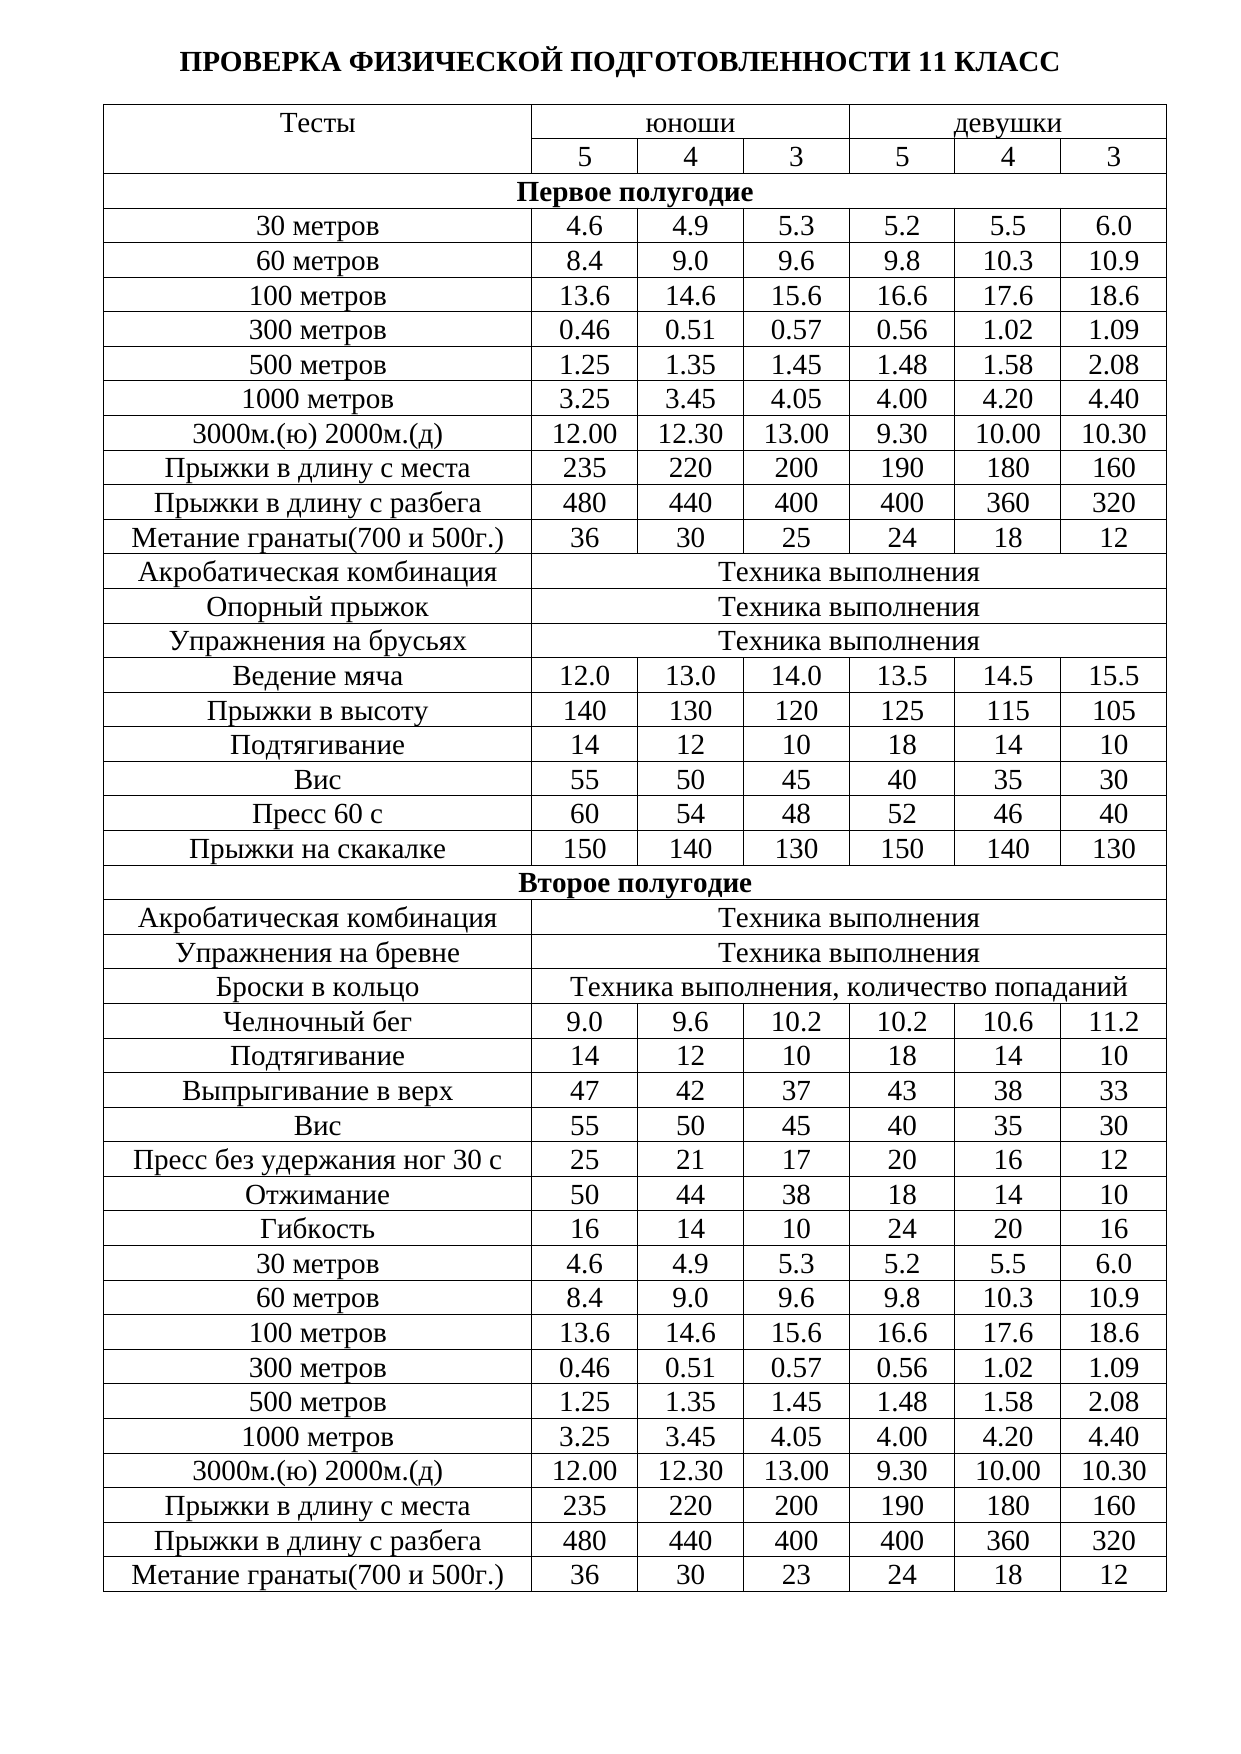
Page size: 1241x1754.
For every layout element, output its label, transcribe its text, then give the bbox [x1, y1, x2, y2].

table_cell 10 [1061, 727, 1166, 761]
table_cell 10.00 [955, 416, 1060, 449]
table_cell 16.6 [850, 278, 954, 311]
table_cell Прыжки в длину с разбега [104, 1523, 531, 1556]
table_cell 0.51 [638, 1350, 743, 1383]
table_cell 10.2 [850, 1004, 954, 1037]
table_cell 300 метров [104, 312, 531, 346]
table_cell 4 [638, 139, 743, 173]
table_cell Отжимание [104, 1177, 531, 1210]
table_cell Метание гранаты(700 и 500г.) [104, 1557, 531, 1591]
table_cell 125 [850, 693, 954, 726]
table_cell 52 [850, 796, 954, 830]
table_cell Упражнения на брусьях [104, 624, 531, 657]
table_cell 8.4 [532, 243, 637, 277]
table_cell 50 [532, 1177, 637, 1210]
table_cell Прыжки в высоту [104, 693, 531, 726]
table_cell 60 метров [104, 243, 531, 277]
table_cell 320 [1061, 485, 1166, 519]
table_cell 4.05 [744, 1419, 849, 1452]
table_cell Метание гранаты(700 и 500г.) [104, 520, 531, 553]
table_cell 9.0 [638, 243, 743, 277]
table_cell Второе полугодие [104, 866, 1166, 899]
table_cell 13.00 [744, 416, 849, 449]
table_cell Техника выполнения [532, 935, 1166, 968]
table_cell 10 [1061, 1177, 1166, 1210]
table_cell 14 [532, 1039, 637, 1072]
table_cell 50 [638, 1108, 743, 1141]
table_cell Прыжки на скакалке [104, 831, 531, 864]
table_cell 30 метров [104, 209, 531, 242]
table_cell 400 [850, 1523, 954, 1556]
table_cell 4.6 [532, 209, 637, 242]
table_cell 4.9 [638, 1246, 743, 1279]
table_cell Прыжки в длину с места [104, 1488, 531, 1522]
table_cell 43 [850, 1073, 954, 1107]
table_cell 440 [638, 1523, 743, 1556]
table_cell 13.6 [532, 1315, 637, 1349]
table_cell 30 [1061, 1108, 1166, 1141]
table_cell 60 метров [104, 1281, 531, 1314]
table_cell 235 [532, 451, 637, 484]
table_cell 48 [744, 796, 849, 830]
table_cell 440 [638, 485, 743, 519]
table_cell 100 метров [104, 1315, 531, 1349]
table_cell 12.30 [638, 1454, 743, 1487]
table_cell 180 [955, 451, 1060, 484]
table_cell 1.02 [955, 1350, 1060, 1383]
table_cell 18.6 [1061, 278, 1166, 311]
table_cell 3.25 [532, 381, 637, 415]
table_cell 15.6 [744, 1315, 849, 1349]
table_cell 235 [532, 1488, 637, 1522]
table_cell Первое полугодие [104, 174, 1166, 207]
table_cell 54 [638, 796, 743, 830]
table_cell 320 [1061, 1523, 1166, 1556]
table_cell 30 [1061, 762, 1166, 795]
table_cell 16 [532, 1211, 637, 1245]
table_cell 24 [850, 1557, 954, 1591]
table_cell 60 [532, 796, 637, 830]
table_cell Техника выполнения [532, 554, 1166, 588]
table_cell 50 [638, 762, 743, 795]
table_cell 35 [955, 762, 1060, 795]
table_cell 8.4 [532, 1281, 637, 1314]
table_cell Пресс 60 с [104, 796, 531, 830]
table_cell 400 [850, 485, 954, 519]
table_cell 1.25 [532, 1384, 637, 1418]
table_cell Ведение мяча [104, 658, 531, 692]
table_cell 9.6 [638, 1004, 743, 1037]
table_cell 2.08 [1061, 347, 1166, 380]
table_cell 5.2 [850, 209, 954, 242]
table_cell Акробатическая комбинация [104, 900, 531, 934]
table_cell 10.9 [1061, 1281, 1166, 1314]
table_cell 0.56 [850, 312, 954, 346]
table_cell 0.46 [532, 1350, 637, 1383]
table_cell 480 [532, 485, 637, 519]
table_cell 9.8 [850, 243, 954, 277]
table_cell 300 метров [104, 1350, 531, 1383]
table_cell 4.6 [532, 1246, 637, 1279]
table_cell 3 [744, 139, 849, 173]
table_cell 140 [955, 831, 1060, 864]
table_cell 4.00 [850, 381, 954, 415]
table_cell 45 [744, 1108, 849, 1141]
table_cell 14.6 [638, 1315, 743, 1349]
table_cell 220 [638, 1488, 743, 1522]
table_cell 10.30 [1061, 416, 1166, 449]
table_cell 190 [850, 451, 954, 484]
table_cell 12 [1061, 1142, 1166, 1176]
table_cell 3.45 [638, 381, 743, 415]
table_cell 0.46 [532, 312, 637, 346]
table_cell 4.9 [638, 209, 743, 242]
table_cell 5.3 [744, 1246, 849, 1279]
table_cell 200 [744, 1488, 849, 1522]
table_cell 12.00 [532, 416, 637, 449]
table_header девушки [850, 105, 1166, 138]
table_cell 18 [955, 520, 1060, 553]
table_cell 18 [850, 727, 954, 761]
table_cell 3.45 [638, 1419, 743, 1452]
table_cell Подтягивание [104, 1039, 531, 1072]
table_cell 36 [532, 520, 637, 553]
table_cell 23 [744, 1557, 849, 1591]
table_cell 13.00 [744, 1454, 849, 1487]
table_cell 5.5 [955, 209, 1060, 242]
table_cell 105 [1061, 693, 1166, 726]
table_cell 500 метров [104, 1384, 531, 1418]
table_cell 14.0 [744, 658, 849, 692]
table_cell 14 [955, 727, 1060, 761]
table_cell 115 [955, 693, 1060, 726]
table_cell 13.0 [638, 658, 743, 692]
table_cell 140 [532, 693, 637, 726]
table_cell 130 [1061, 831, 1166, 864]
table_cell 15.5 [1061, 658, 1166, 692]
table_cell 4.00 [850, 1419, 954, 1452]
table_cell 5 [850, 139, 954, 173]
table_cell 6.0 [1061, 1246, 1166, 1279]
table_cell 18 [850, 1177, 954, 1210]
table_cell 40 [1061, 796, 1166, 830]
table_cell 1.25 [532, 347, 637, 380]
table_cell 0.57 [744, 1350, 849, 1383]
table_cell 10.3 [955, 243, 1060, 277]
table_cell 400 [744, 485, 849, 519]
table_cell 10 [744, 1039, 849, 1072]
table_cell Техника выполнения, количество попаданий [532, 969, 1166, 1003]
table_cell 24 [850, 520, 954, 553]
table_cell Пресс без удержания ног 30 с [104, 1142, 531, 1176]
table_cell 14 [532, 727, 637, 761]
table_cell 4.20 [955, 381, 1060, 415]
table_cell 45 [744, 762, 849, 795]
table_cell 1.58 [955, 347, 1060, 380]
table_cell 9.6 [744, 1281, 849, 1314]
table_cell 35 [955, 1108, 1060, 1141]
table_cell 17 [744, 1142, 849, 1176]
table_cell 1000 метров [104, 381, 531, 415]
table_cell 2.08 [1061, 1384, 1166, 1418]
table_cell 10.3 [955, 1281, 1060, 1314]
table_cell 20 [955, 1211, 1060, 1245]
table_cell 9.30 [850, 1454, 954, 1487]
table_cell 0.51 [638, 312, 743, 346]
table_cell 12 [638, 727, 743, 761]
table_cell Броски в кольцо [104, 969, 531, 1003]
table_cell 9.8 [850, 1281, 954, 1314]
table_cell 500 метров [104, 347, 531, 380]
table_cell 30 метров [104, 1246, 531, 1279]
table_cell 46 [955, 796, 1060, 830]
table_cell 3 [1061, 139, 1166, 173]
table_cell 55 [532, 1108, 637, 1141]
table_cell 100 метров [104, 278, 531, 311]
table_cell 12.0 [532, 658, 637, 692]
table_header Тесты [104, 105, 531, 173]
table_cell Выпрыгивание в верх [104, 1073, 531, 1107]
table_cell 1.35 [638, 1384, 743, 1418]
table_cell 130 [638, 693, 743, 726]
table_cell 5.2 [850, 1246, 954, 1279]
table_cell 42 [638, 1073, 743, 1107]
table_cell 1.45 [744, 347, 849, 380]
table_cell 24 [850, 1211, 954, 1245]
table_cell 3000м.(ю) 2000м.(д) [104, 416, 531, 449]
table_cell 12.30 [638, 416, 743, 449]
table_cell 10 [1061, 1039, 1166, 1072]
table_cell 6.0 [1061, 209, 1166, 242]
table_cell 21 [638, 1142, 743, 1176]
table_cell Упражнения на бревне [104, 935, 531, 968]
table_cell 15.6 [744, 278, 849, 311]
table_cell 5.3 [744, 209, 849, 242]
table_header юноши [532, 105, 849, 138]
table_cell 37 [744, 1073, 849, 1107]
table_cell 12 [638, 1039, 743, 1072]
table_cell 360 [955, 485, 1060, 519]
table_cell 360 [955, 1523, 1060, 1556]
table_cell 17.6 [955, 278, 1060, 311]
table_cell 120 [744, 693, 849, 726]
table_cell 1.35 [638, 347, 743, 380]
table_cell 33 [1061, 1073, 1166, 1107]
table_cell 12.00 [532, 1454, 637, 1487]
table_cell Вис [104, 762, 531, 795]
table_cell 55 [532, 762, 637, 795]
table_cell 1.45 [744, 1384, 849, 1418]
table_cell 40 [850, 762, 954, 795]
table_cell 14.6 [638, 278, 743, 311]
table_cell 0.56 [850, 1350, 954, 1383]
table_cell 400 [744, 1523, 849, 1556]
table_cell 38 [744, 1177, 849, 1210]
table_cell 1000 метров [104, 1419, 531, 1452]
table_cell 3000м.(ю) 2000м.(д) [104, 1454, 531, 1487]
table_cell 20 [850, 1142, 954, 1176]
table_cell 16 [1061, 1211, 1166, 1245]
table_cell Подтягивание [104, 727, 531, 761]
table_cell Прыжки в длину с разбега [104, 485, 531, 519]
table_cell Вис [104, 1108, 531, 1141]
table_cell 1.02 [955, 312, 1060, 346]
table_cell 13.5 [850, 658, 954, 692]
table_cell 40 [850, 1108, 954, 1141]
table_cell 14 [955, 1177, 1060, 1210]
table_cell Гибкость [104, 1211, 531, 1245]
table_cell 12 [1061, 1557, 1166, 1591]
table_cell 3.25 [532, 1419, 637, 1452]
table_cell 130 [744, 831, 849, 864]
table_cell 9.6 [744, 243, 849, 277]
text ПРОВЕРКА ФИЗИЧЕСКОЙ ПОДГОТОВЛЕННОСТИ 11 КЛАСС [89, 44, 1152, 78]
table_cell Прыжки в длину с места [104, 451, 531, 484]
table_cell 14.5 [955, 658, 1060, 692]
table_cell 18 [955, 1557, 1060, 1591]
table_cell 10.30 [1061, 1454, 1166, 1487]
table_cell 14 [955, 1039, 1060, 1072]
table_cell 10.9 [1061, 243, 1166, 277]
table_cell 5 [532, 139, 637, 173]
table_cell 10 [744, 727, 849, 761]
table_cell 10.00 [955, 1454, 1060, 1487]
table_cell 44 [638, 1177, 743, 1210]
table_cell 0.57 [744, 312, 849, 346]
table_cell 30 [638, 520, 743, 553]
table_cell 36 [532, 1557, 637, 1591]
table_cell 1.48 [850, 347, 954, 380]
table_cell 1.58 [955, 1384, 1060, 1418]
table_cell 1.09 [1061, 1350, 1166, 1383]
table_cell Челночный бег [104, 1004, 531, 1037]
table_cell 38 [955, 1073, 1060, 1107]
table_cell 4.05 [744, 381, 849, 415]
table_cell 200 [744, 451, 849, 484]
table_cell 160 [1061, 451, 1166, 484]
table_cell 10.6 [955, 1004, 1060, 1037]
table_cell 13.6 [532, 278, 637, 311]
table_cell 9.0 [638, 1281, 743, 1314]
table_cell 18 [850, 1039, 954, 1072]
table_cell 190 [850, 1488, 954, 1522]
table_cell 25 [532, 1142, 637, 1176]
table_cell 10 [744, 1211, 849, 1245]
table_cell 12 [1061, 520, 1166, 553]
table_cell Техника выполнения [532, 624, 1166, 657]
table_cell 180 [955, 1488, 1060, 1522]
table_cell Техника выполнения [532, 900, 1166, 934]
table_cell 9.0 [532, 1004, 637, 1037]
table_cell 18.6 [1061, 1315, 1166, 1349]
table_cell 10.2 [744, 1004, 849, 1037]
table_cell Опорный прыжок [104, 589, 531, 622]
table_cell 150 [532, 831, 637, 864]
table_cell 17.6 [955, 1315, 1060, 1349]
table_cell 150 [850, 831, 954, 864]
table_cell 140 [638, 831, 743, 864]
table_cell 47 [532, 1073, 637, 1107]
table_cell Акробатическая комбинация [104, 554, 531, 588]
table_cell 220 [638, 451, 743, 484]
table_cell 9.30 [850, 416, 954, 449]
table_cell 4.40 [1061, 1419, 1166, 1452]
table_cell 480 [532, 1523, 637, 1556]
table_cell 1.48 [850, 1384, 954, 1418]
table_cell 16.6 [850, 1315, 954, 1349]
table_cell 25 [744, 520, 849, 553]
table_cell 30 [638, 1557, 743, 1591]
table_cell 160 [1061, 1488, 1166, 1522]
table_cell 5.5 [955, 1246, 1060, 1279]
table_cell 1.09 [1061, 312, 1166, 346]
table_cell 11.2 [1061, 1004, 1166, 1037]
table_cell 16 [955, 1142, 1060, 1176]
table_cell 4.40 [1061, 381, 1166, 415]
table_cell 4 [955, 139, 1060, 173]
table_cell 4.20 [955, 1419, 1060, 1452]
table_cell Техника выполнения [532, 589, 1166, 622]
table_cell 14 [638, 1211, 743, 1245]
